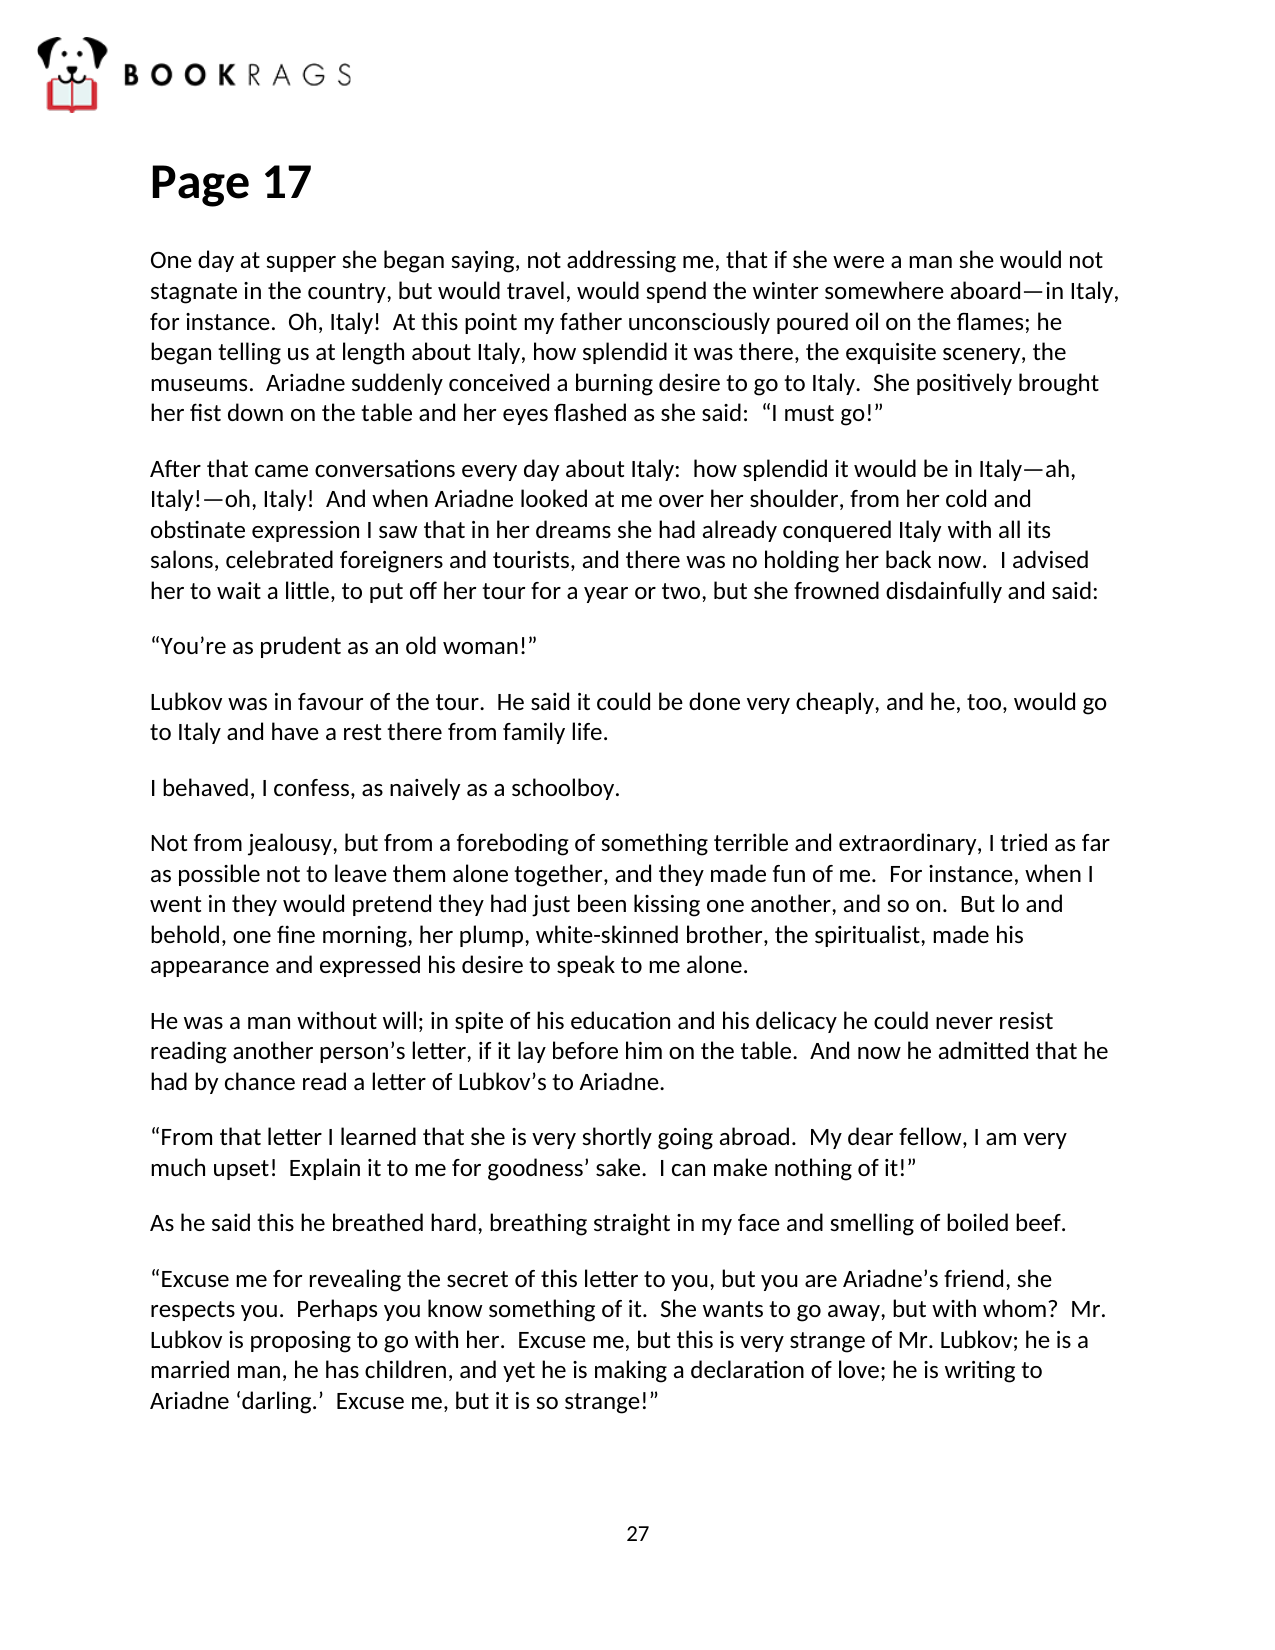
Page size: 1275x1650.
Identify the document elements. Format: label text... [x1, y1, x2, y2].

text “Excuse me for revealing the secret of this letter to you, but you are Ariadne’s friend, she respects you. Perhaps you know something of it. She wants to go away, but with whom? Mr. Lubkov is proposing to go with her. Excuse me, but this is very strange of Mr. Lubkov; he is a married man, he has children, and yet he is making a declaration of love; he is writing to Ariadne ‘darling.’ Excuse me, but it is so strange!” [150, 1263, 1125, 1416]
text Page 17 [150, 150, 1125, 211]
text “You’re as prudent as an old woman!” [150, 630, 1125, 661]
text Not from jealousy, but from a foreboding of something terrible and extraordinary, I tried as far as possible not to leave them alone together, and they made fun of me. For instance, when I went in they would pretend they had just been kissing one another, and so on. But lo and behold, one fine morning, her plump, white-skinned brother, the spiritualist, made his appearance and expressed his desire to speak to me alone. [150, 827, 1125, 980]
text “From that letter I learned that she is very shortly going abroad. My dear fellow, I am very much upset! Explain it to me for goodness’ sake. I can make nothing of it!” [150, 1122, 1125, 1183]
text He was a man without will; in spite of his education and his delicacy he could never resist reading another person’s letter, if it lay before him on the table. And now he admitted that he had by chance read a letter of Lubkov’s to Ariadne. [150, 1005, 1125, 1097]
text One day at supper she began saying, not addressing me, that if she were a man she would not stagnate in the country, but would travel, would spend the winter somewhere aboard—­in Italy, for instance. Oh, Italy! At this point my father unconsciously poured oil on the flames; he began telling us at length about Italy, how splendid it was there, the exquisite scenery, the museums. Ariadne suddenly conceived a burning desire to go to Italy. She positively brought her fist down on the table and her eyes flashed as she said: “I must go!” [150, 244, 1125, 428]
picture [37, 37, 351, 113]
text As he said this he breathed hard, breathing straight in my face and smelling of boiled beef. [150, 1208, 1125, 1238]
text I behaved, I confess, as naively as a schoolboy. [150, 772, 1125, 802]
text After that came conversations every day about Italy: how splendid it would be in Italy—­ah, Italy!—­oh, Italy! And when Ariadne looked at me over her shoulder, from her cold and obstinate expression I saw that in her dreams she had already conquered Italy with all its salons, celebrated foreigners and tourists, and there was no holding her back now. I advised her to wait a little, to put off her tour for a year or two, but she frowned disdainfully and said: [150, 453, 1125, 605]
text Lubkov was in favour of the tour. He said it could be done very cheaply, and he, too, would go to Italy and have a rest there from family life. [150, 686, 1125, 747]
